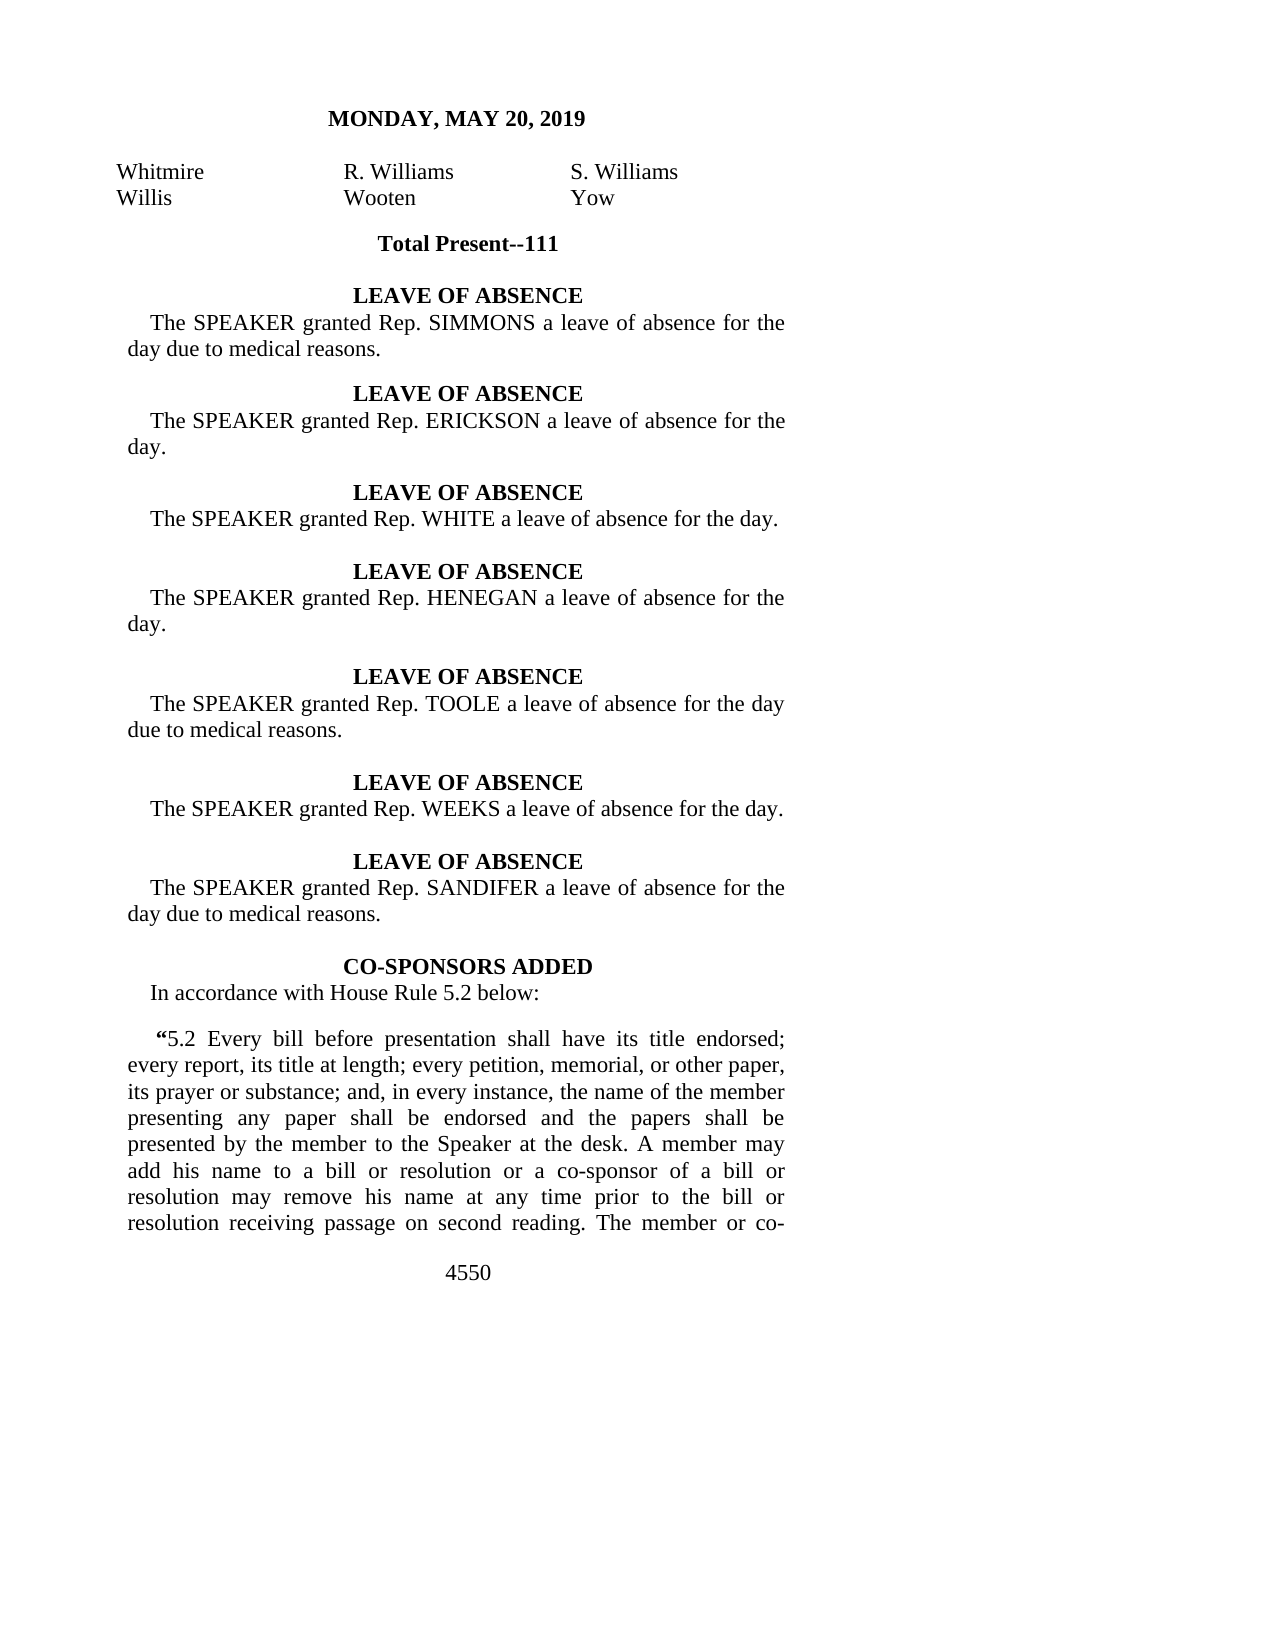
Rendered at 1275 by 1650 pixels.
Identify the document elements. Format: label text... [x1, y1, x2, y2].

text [127, 1025, 786, 1236]
text The SPEAKER granted Rep. WHITE a leave of absence for the day. [127, 505, 786, 531]
table_cell Willis [105, 184, 332, 210]
text LEAVE OF ABSENCE [127, 282, 786, 309]
table_cell Whitmire [105, 158, 332, 184]
text LEAVE OF ABSENCE [127, 663, 786, 689]
text LEAVE OF ABSENCE [127, 558, 786, 584]
table_cell S. Williams [559, 158, 786, 184]
text LEAVE OF ABSENCE [127, 848, 786, 874]
text The SPEAKER granted Rep. ERICKSON a leave of absence for the day. [127, 407, 786, 459]
text Total Present--111 [127, 229, 786, 256]
text LEAVE OF ABSENCE [127, 381, 786, 407]
table_cell Yow [559, 184, 786, 210]
text The SPEAKER granted Rep. WEEKS a leave of absence for the day. [127, 795, 786, 821]
text LEAVE OF ABSENCE [127, 479, 786, 505]
text The SPEAKER granted Rep. HENEGAN a leave of absence for the day. [127, 584, 786, 637]
text LEAVE OF ABSENCE [127, 769, 786, 795]
table_cell R. Williams [332, 158, 559, 184]
text The SPEAKER granted Rep. TOOLE a leave of absence for the day due to medical reasons. [127, 689, 786, 742]
text CO-SPONSORS ADDED [127, 953, 786, 979]
table_cell Wooten [332, 184, 559, 210]
text The SPEAKER granted Rep. SANDIFER a leave of absence for the day due to medical reasons. [127, 874, 786, 927]
text In accordance with House Rule 5.2 below: [127, 979, 786, 1006]
text The SPEAKER granted Rep. SIMMONS a leave of absence for the day due to medical reasons. [127, 309, 786, 361]
